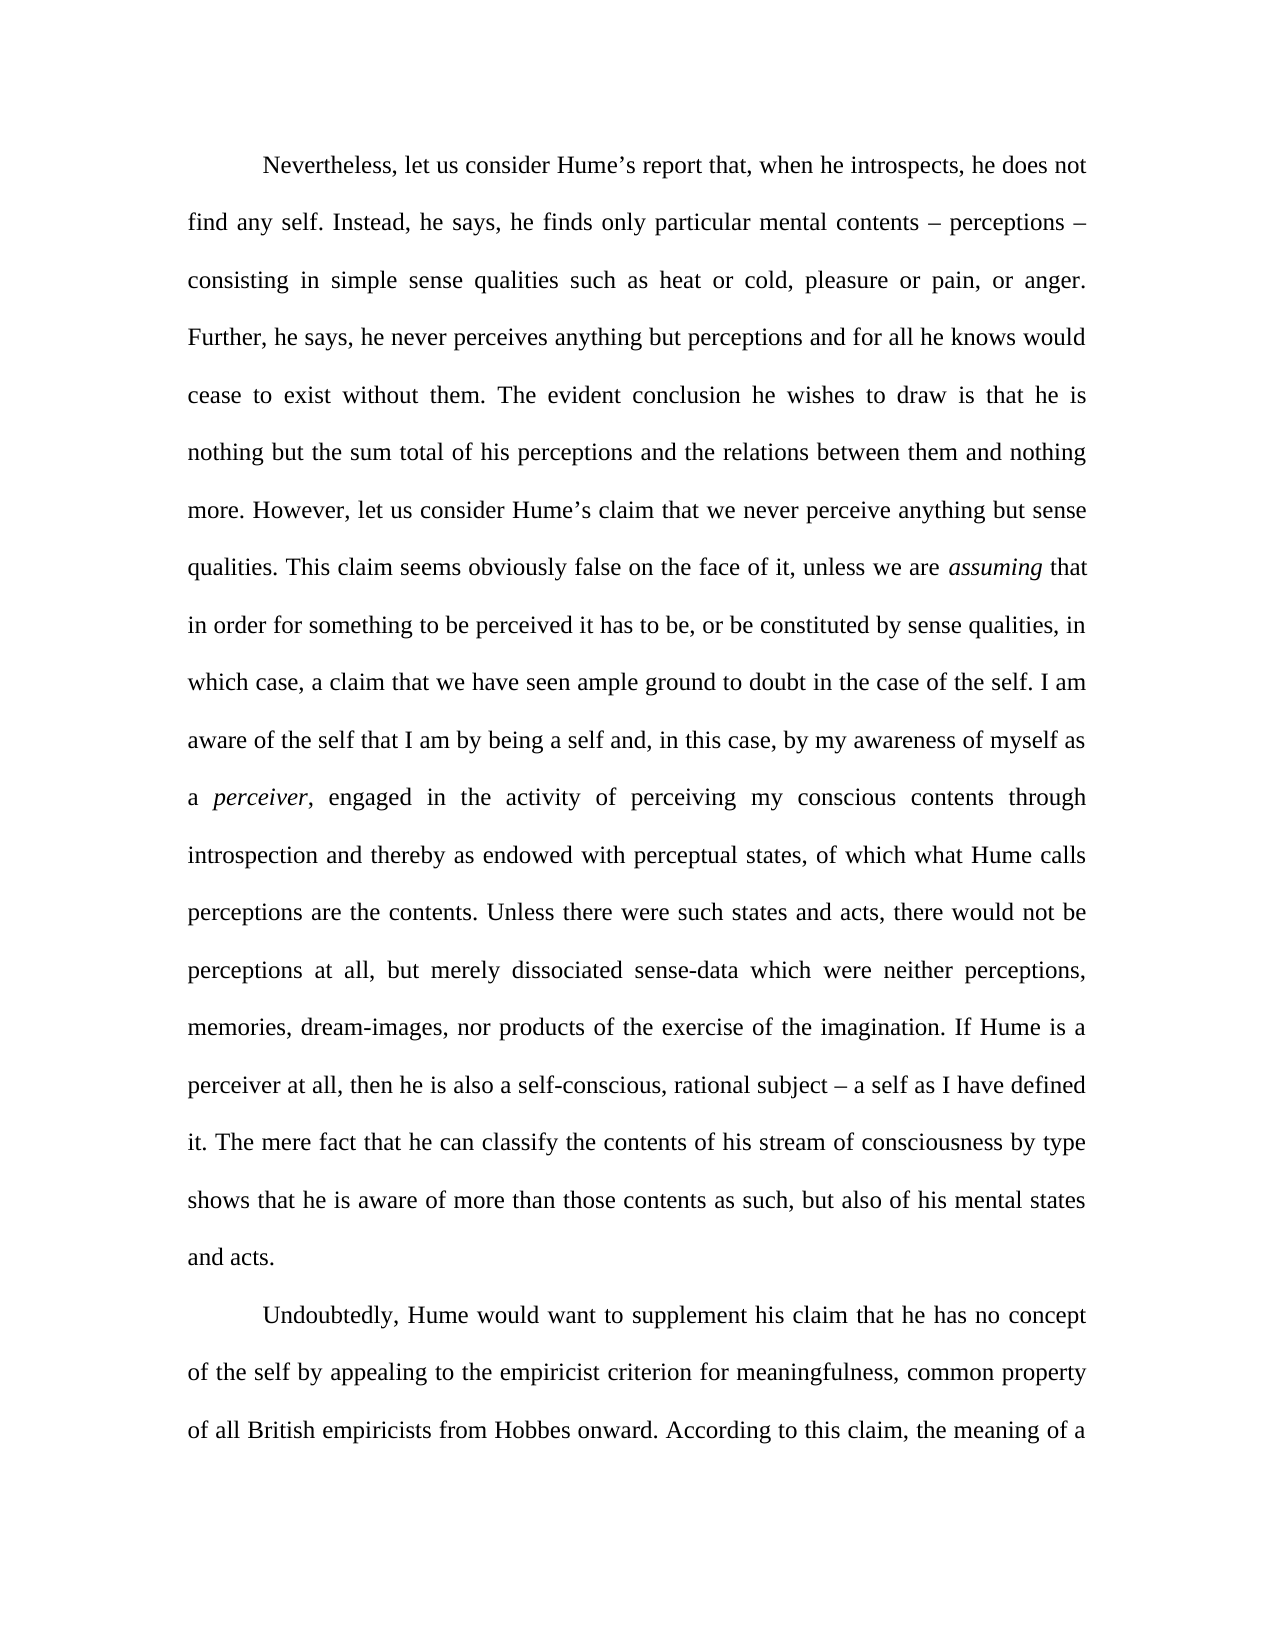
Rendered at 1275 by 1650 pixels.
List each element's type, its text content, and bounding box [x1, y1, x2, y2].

text Nevertheless, let us consider Hume’s report that, when he introspects, he does not find any self. Instead, he says, he finds only particular mental contents – perceptions – consisting in simple sense qualities such as heat or cold, pleasure or pain, or anger. Further, he says, he never perceives anything but perceptions and for all he knows would cease to exist without them. The evident conclusion he wishes to draw is that he is nothing but the sum total of his perceptions and the relations between them and nothing more. However, let us consider Hume’s claim that we never perceive anything but sense qualities. This claim seems obviously false on the face of it, unless we are assuming that in order for something to be perceived it has to be, or be constituted by sense qualities, in which case, a claim that we have seen ample ground to doubt in the case of the self. I am aware of the self that I am by being a self and, in this case, by my awareness of myself as a perceiver, engaged in the activity of perceiving my conscious contents through introspection and thereby as endowed with perceptual states, of which what Hume calls perceptions are the contents. Unless there were such states and acts, there would not be perceptions at all, but merely dissociated sense-data which were neither perceptions, memories, dream-images, nor products of the exercise of the imagination. If Hume is a perceiver at all, then he is also a self-conscious, rational subject – a self as I have defined it. The mere fact that he can classify the contents of his stream of consciousness by type shows that he is aware of more than those contents as such, but also of his mental states and acts. [187, 150, 1087, 1271]
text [187, 1300, 1087, 1444]
